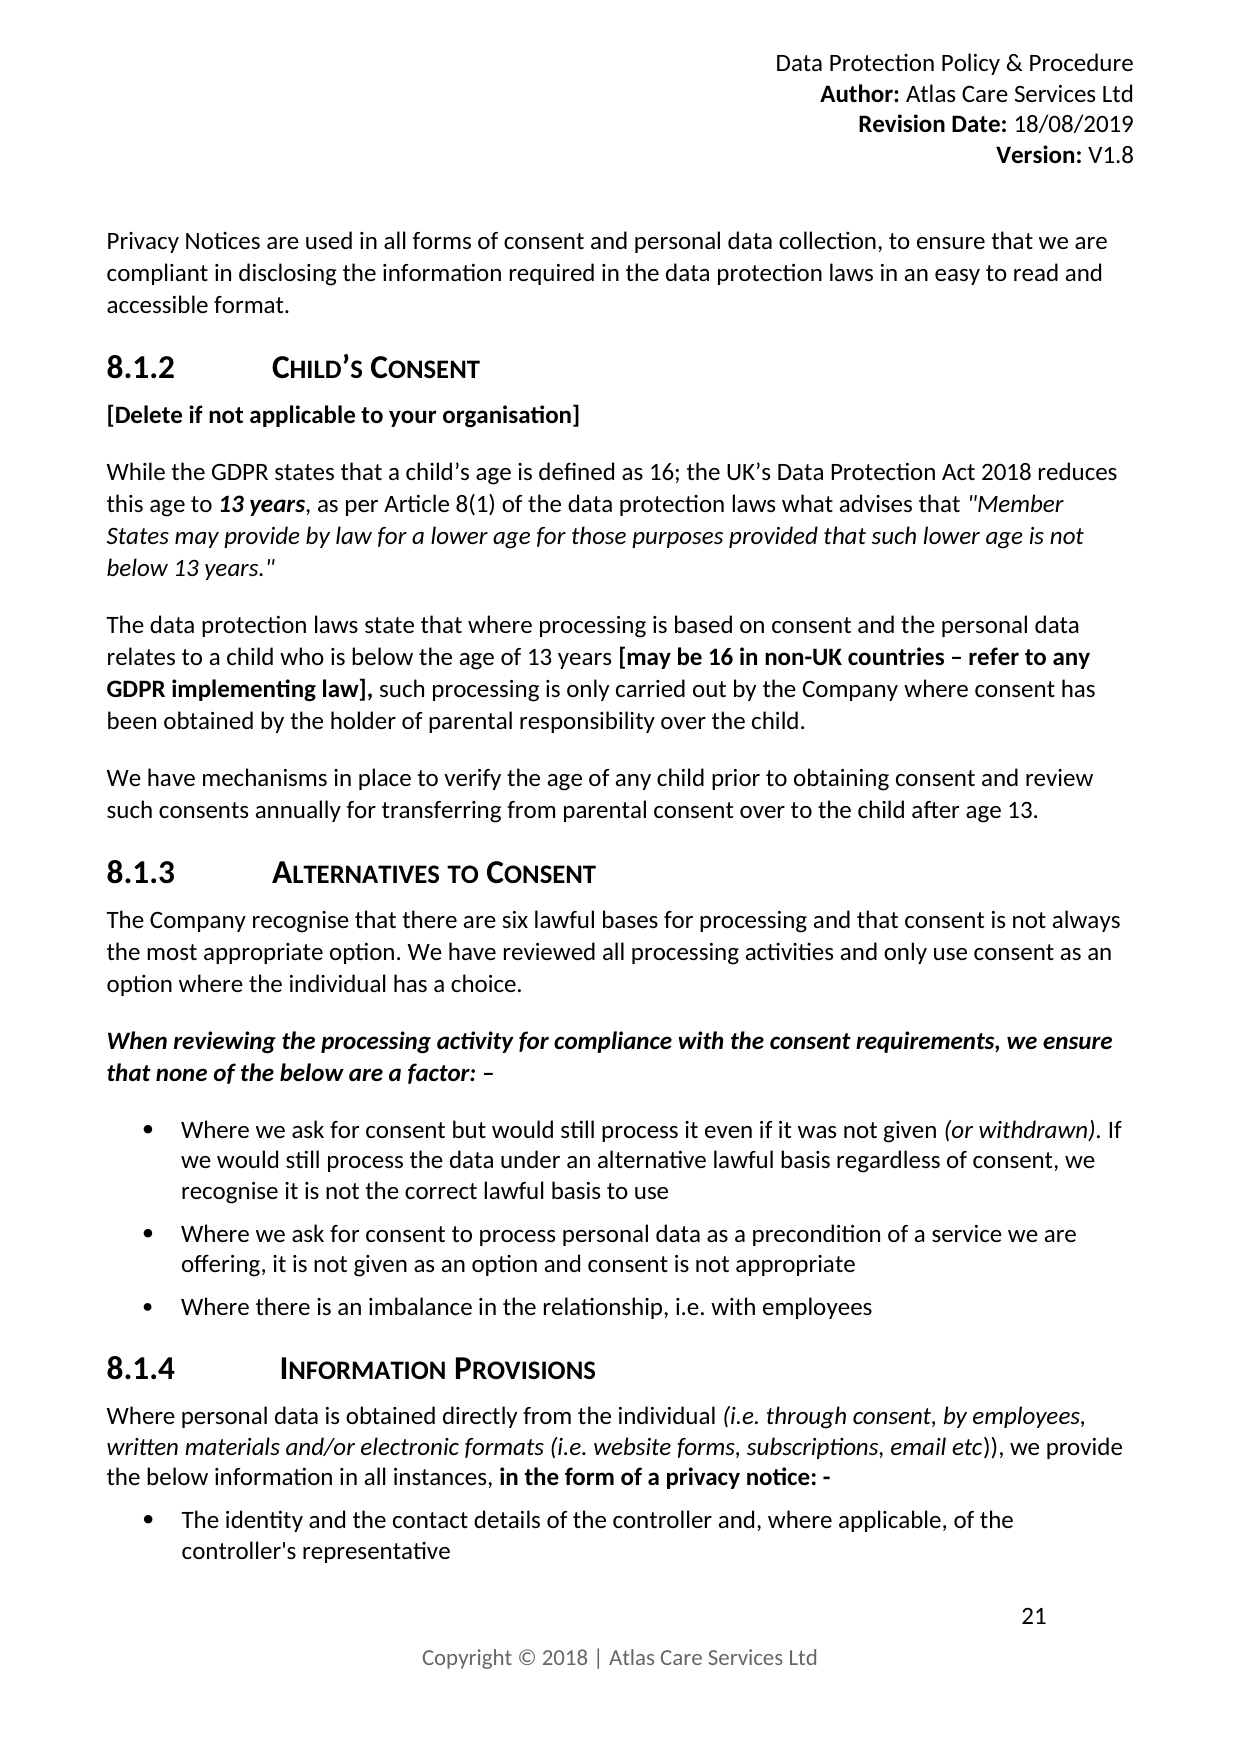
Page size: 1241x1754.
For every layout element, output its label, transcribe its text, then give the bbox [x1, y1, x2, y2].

list The identity and the contact details of the controller and, where applicable, of the controller's representative [144, 1504, 1134, 1565]
subtitle Alternatives to Consent [106, 851, 1134, 892]
list Where there is an imbalance in the relationship, i.e. with employees [143, 1292, 1134, 1322]
text We have mechanisms in place to verify the age of any child prior to obtaining consent and review such consents annually for transferring from parental consent over to the child after age 13. [106, 762, 1134, 824]
text The Company recognise that there are six lawful bases for processing and that consent is not always the most appropriate option. We have reviewed all processing activities and only use consent as an option where the individual has a choice. [106, 904, 1134, 998]
text [Delete if not applicable to your organisation] [106, 399, 1134, 429]
list Where we ask for consent but would still process it even if it was not given (or withdrawn). If we would still process the data under an alternative lawful basis regardless of consent, we recognise it is not the correct lawful basis to use [143, 1114, 1134, 1206]
subtitle Child’s Consent [106, 346, 1134, 387]
text Where personal data is obtained directly from the individual (i.e. through consent, by employees, written materials and/or electronic formats (i.e. website forms, subscriptions, email etc)), we provide the below information in all instances, in the form of a privacy notice: - [106, 1400, 1134, 1492]
text The data protection laws state that where processing is based on consent and the personal data relates to a child who is below the age of 13 years [may be 16 in non-UK countries – refer to any GDPR implementing law], such processing is only carried out by the Company where consent has been obtained by the holder of parental responsibility over the child. [106, 609, 1134, 735]
text While the GDPR states that a child’s age is defined as 16; the UK’s Data Protection Act 2018 reduces this age to 13 years, as per Article 8(1) of the data protection laws what advises that "Member States may provide by law for a lower age for those purposes provided that such lower age is not below 13 years." [106, 456, 1134, 582]
subtitle Information Provisions [106, 1347, 1134, 1388]
list Where we ask for consent to process personal data as a precondition of a service we are offering, it is not given as an option and consent is not appropriate [143, 1218, 1134, 1279]
text Privacy Notices are used in all forms of consent and personal data collection, to ensure that we are compliant in disclosing the information required in the data protection laws in an easy to read and accessible format. [106, 225, 1134, 319]
text When reviewing the processing activity for compliance with the consent requirements, we ensure that none of the below are a factor: – [106, 1025, 1134, 1087]
